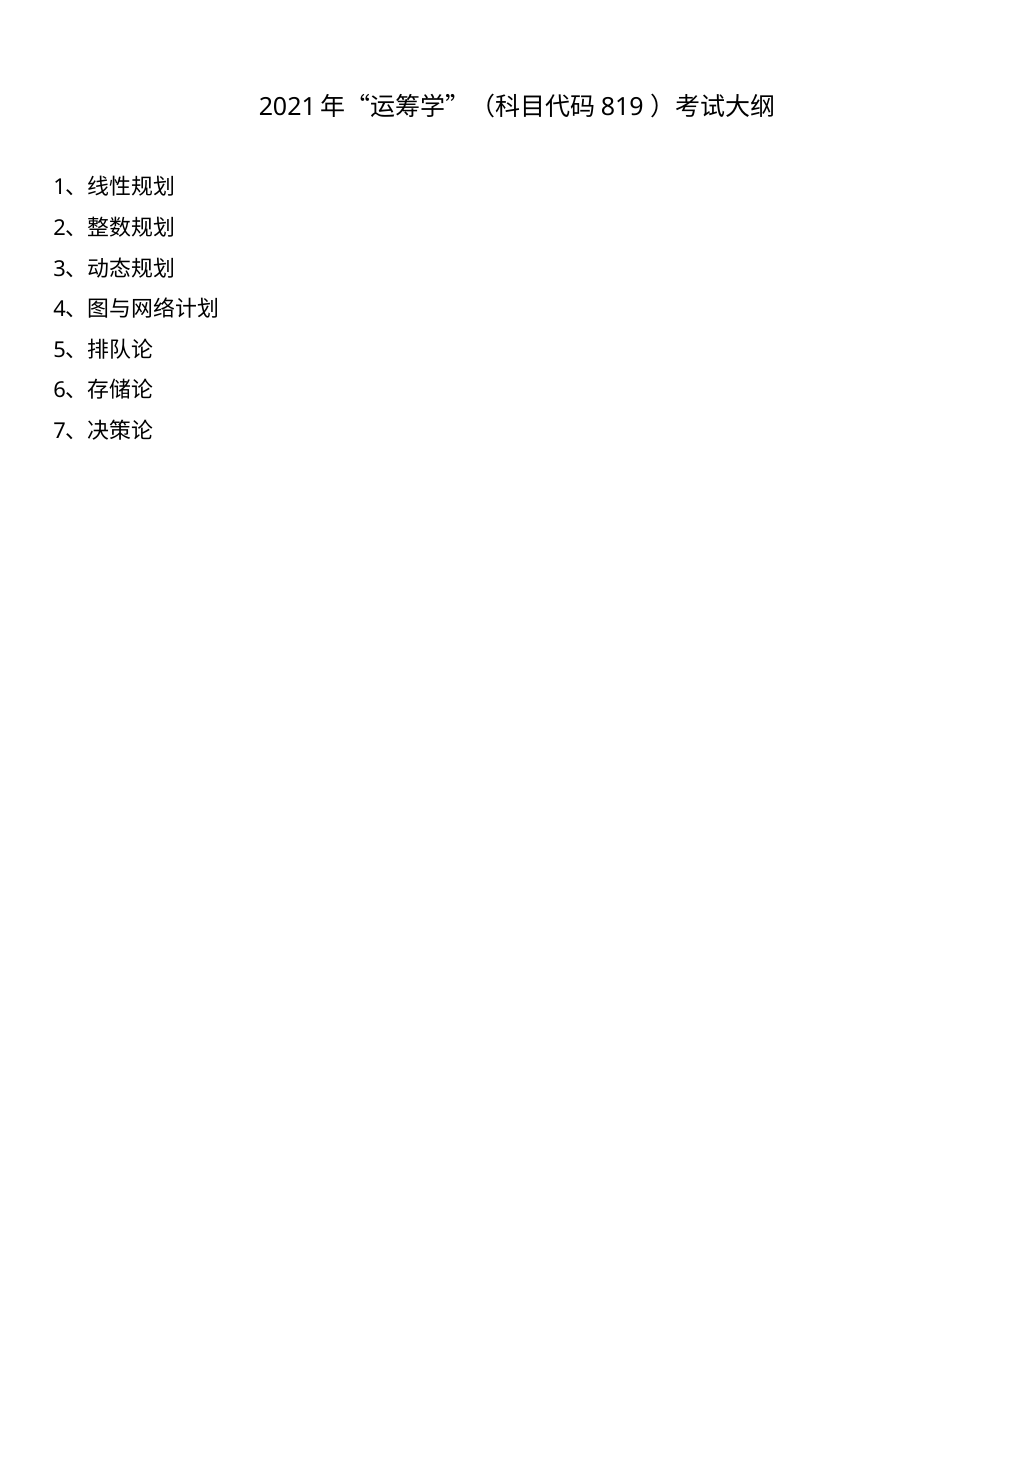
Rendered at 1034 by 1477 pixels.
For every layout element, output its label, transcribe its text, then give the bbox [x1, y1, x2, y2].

text 2021年“运筹学”（科目代码819 ）考试大纲 [53, 72, 980, 137]
text 1、线性规划 2、整数规划 3、动态规划 4、图与网络计划 5、排队论 6、存储论 [53, 169, 980, 405]
text 7、决策论 [53, 413, 980, 445]
